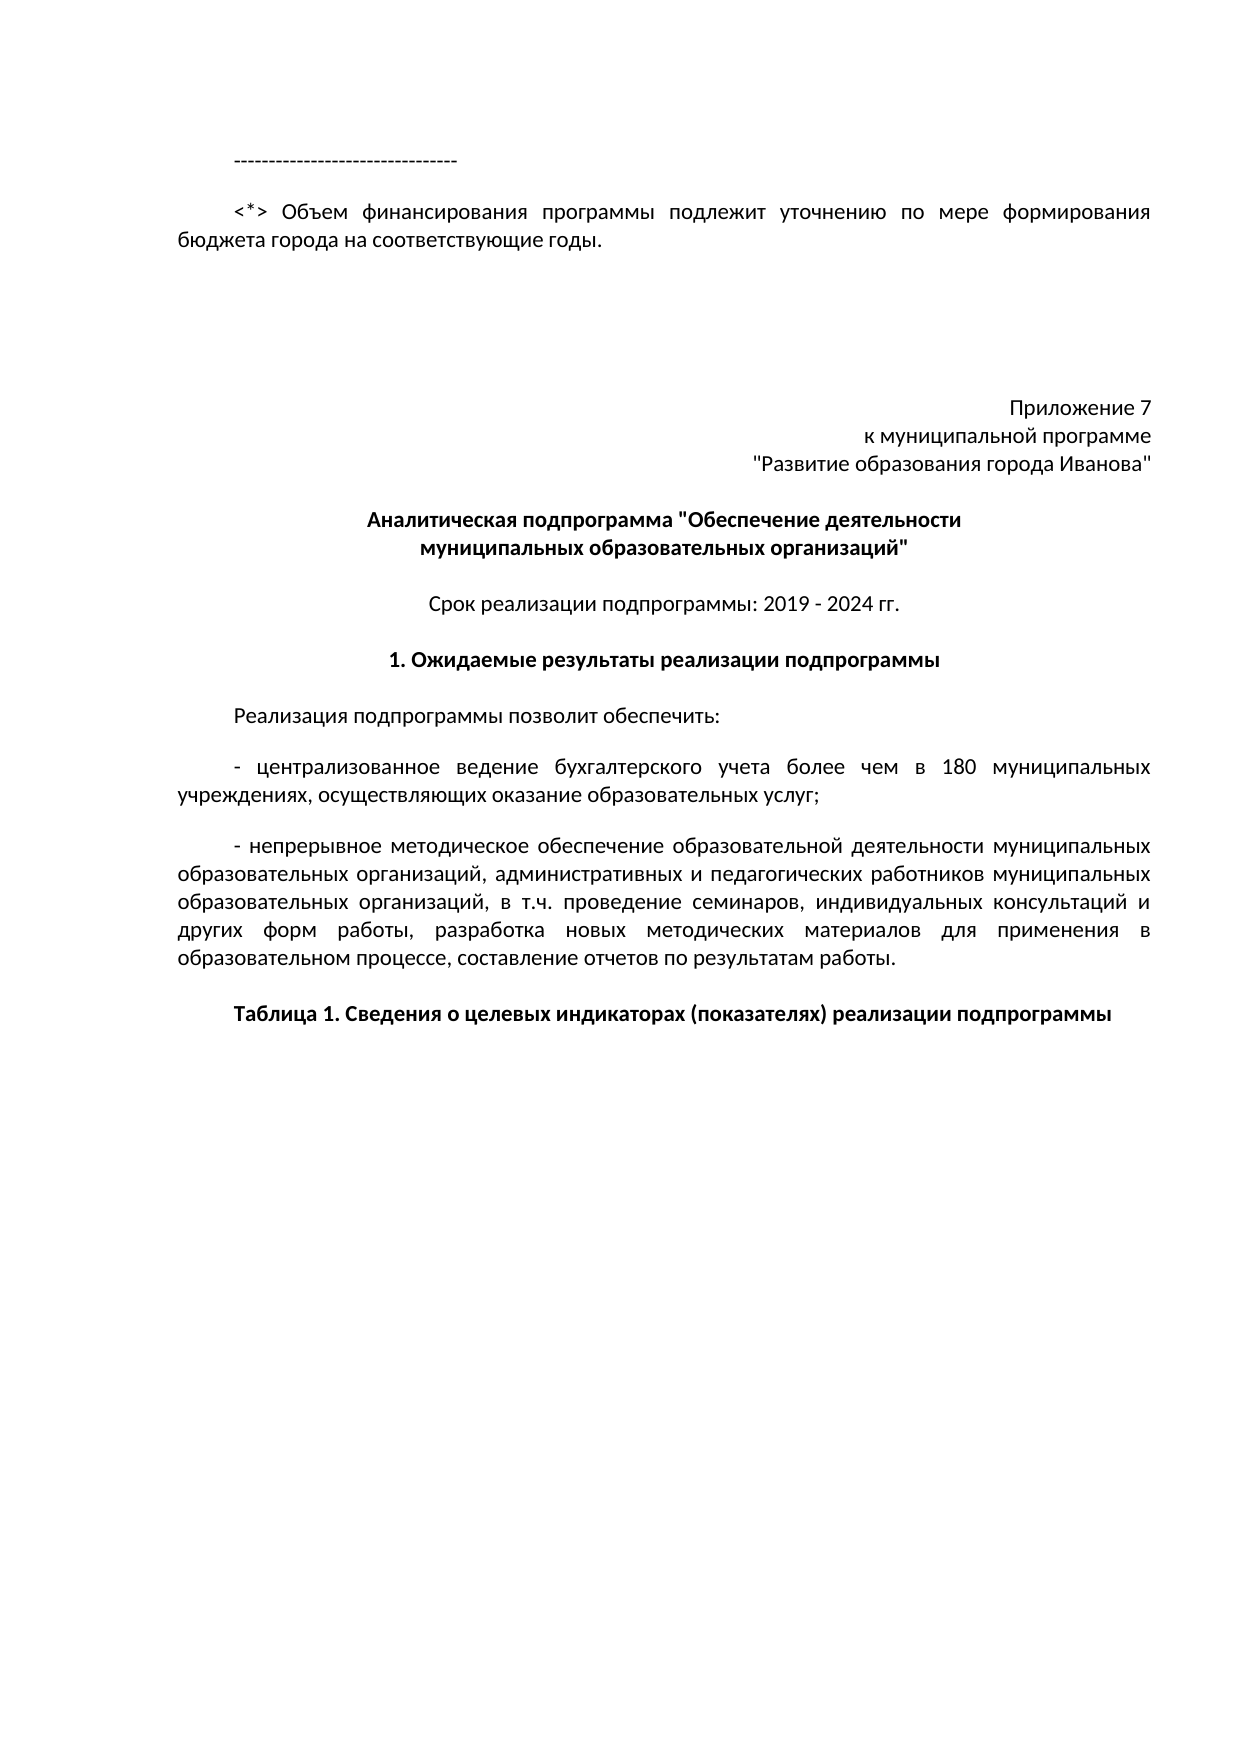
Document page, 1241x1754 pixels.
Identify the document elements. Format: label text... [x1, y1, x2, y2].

text к муниципальной программе [177, 421, 1152, 449]
title Таблица 1. Сведения о целевых индикаторах (показателях) реализации подпрограммы [177, 999, 1152, 1027]
title Аналитическая подпрограмма "Обеспечение деятельности [177, 505, 1152, 533]
text - централизованное ведение бухгалтерского учета более чем в 180 муниципальных учреждениях, осуществляющих оказание образовательных услуг; [177, 752, 1152, 808]
text <*> Объем финансирования программы подлежит уточнению по мере формирования бюджета города на соответствующие годы. [177, 197, 1152, 253]
text Реализация подпрограммы позволит обеспечить: [177, 701, 1152, 729]
title муниципальных образовательных организаций" [177, 533, 1152, 561]
text -------------------------------- [177, 146, 1152, 174]
text Срок реализации подпрограммы: 2019 - 2024 гг. [177, 589, 1152, 617]
text Приложение 7 [177, 393, 1152, 421]
text "Развитие образования города Иванова" [177, 449, 1152, 477]
text - непрерывное методическое обеспечение образовательной деятельности муниципальных образовательных организаций, административных и педагогических работников муниципальных образовательных организаций, в т.ч. проведение семинаров, индивидуальных консультаций и других форм работы, разработка новых методических материалов для применения в образовательном процессе, составление отчетов по результатам работы. [177, 831, 1152, 971]
title 1. Ожидаемые результаты реализации подпрограммы [177, 645, 1152, 673]
